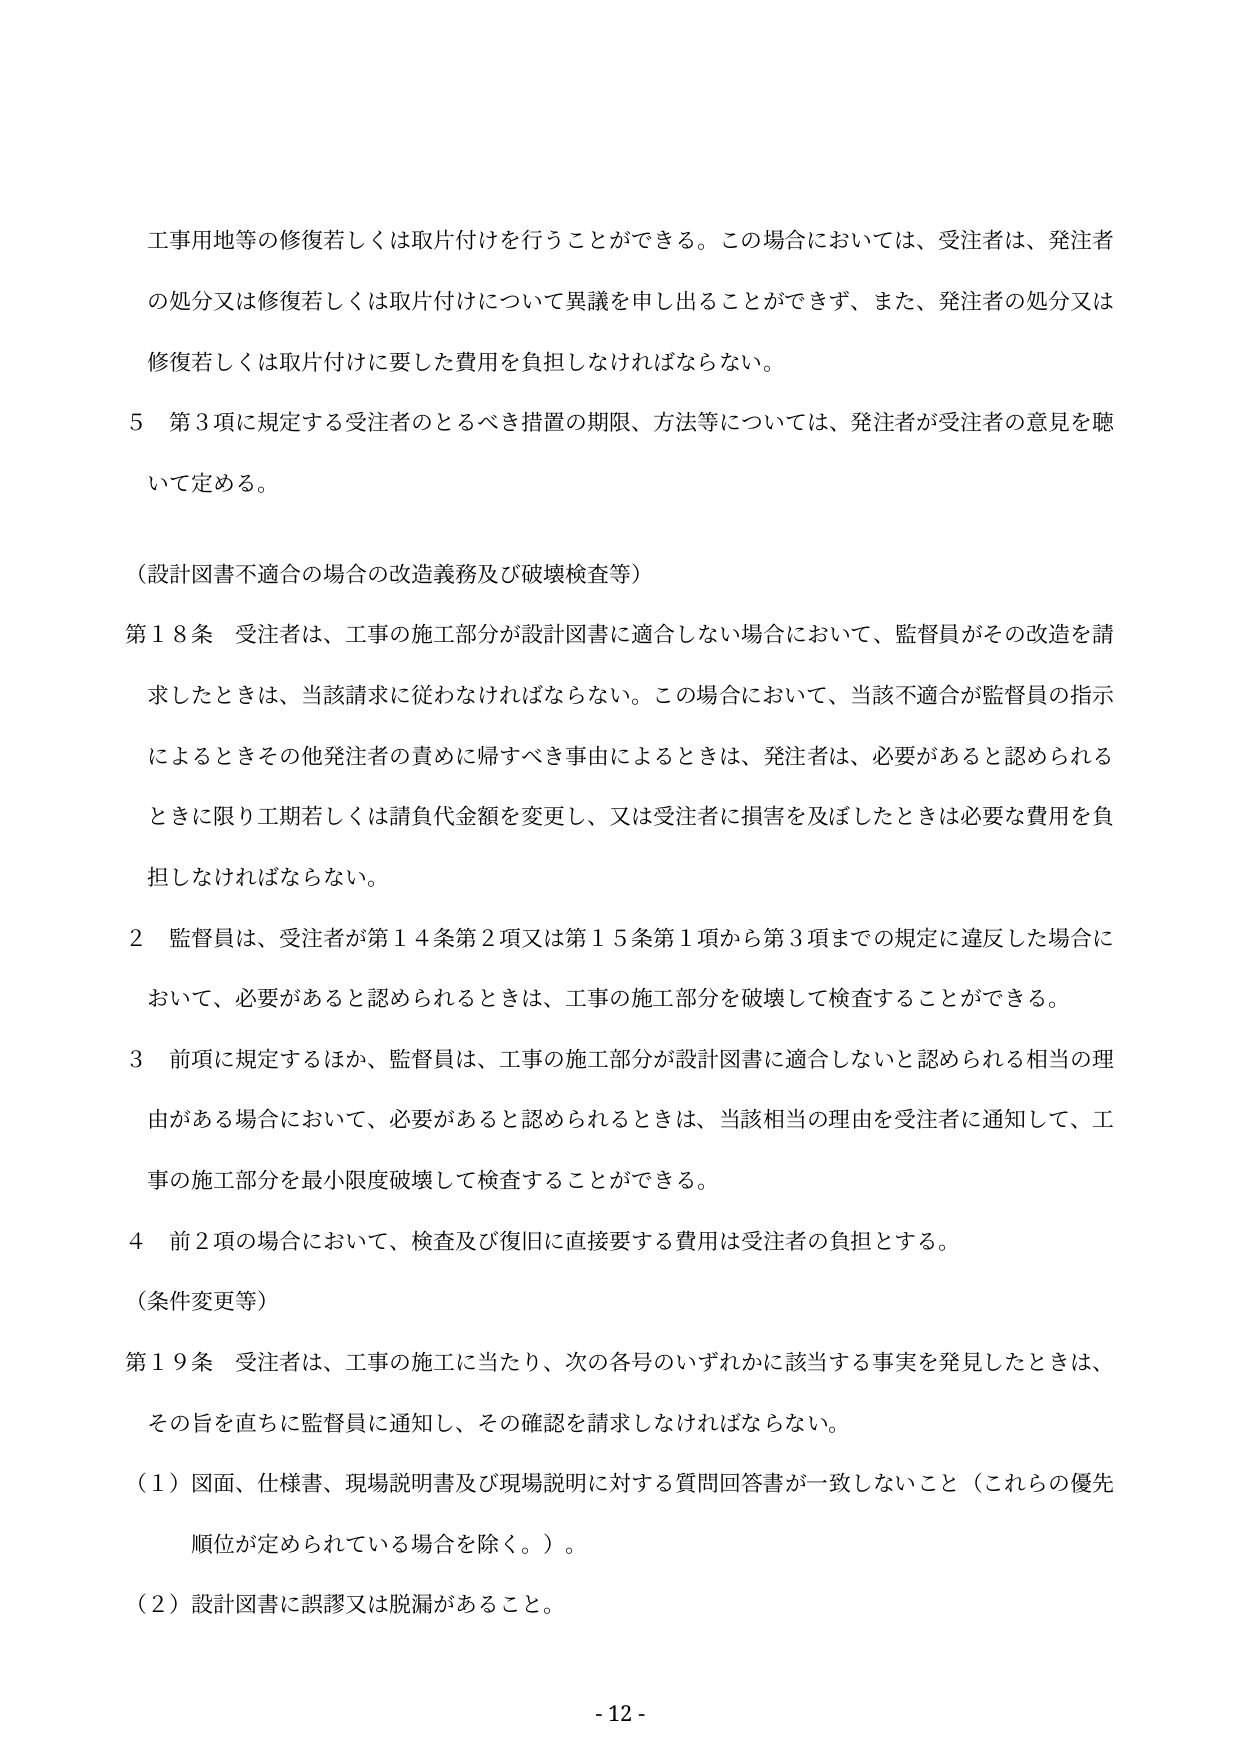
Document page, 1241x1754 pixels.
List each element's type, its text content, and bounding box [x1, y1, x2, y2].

text （２）設計図書に誤謬又は脱漏があること。 [126, 1573, 1114, 1634]
text 第１９条 受注者は、工事の施工に当たり、次の各号のいずれかに該当する事実を発見したときは、その旨を直ちに監督員に通知し、その確認を請求しなければならない。 [126, 1331, 1114, 1452]
text （１）図面、仕様書、現場説明書及び現場説明に対する質問回答書が一致しないこと（これらの優先順位が定められている場合を除く。）。 [126, 1452, 1114, 1573]
text （設計図書不適合の場合の改造義務及び破壊検査等） [126, 542, 1114, 603]
text ４ 前２項の場合において、検査及び復旧に直接要する費用は受注者の負担とする。 [126, 1209, 1114, 1270]
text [126, 209, 1114, 391]
text ３ 前項に規定するほか、監督員は、工事の施工部分が設計図書に適合しないと認められる相当の理由がある場合において、必要があると認められるときは、当該相当の理由を受注者に通知して、工事の施工部分を最小限度破壊して検査することができる。 [126, 1027, 1114, 1209]
text ２ 監督員は、受注者が第１４条第２項又は第１５条第１項から第３項までの規定に違反した場合において、必要があると認められるときは、工事の施工部分を破壊して検査することができる。 [126, 906, 1114, 1027]
text 第１８条 受注者は、工事の施工部分が設計図書に適合しない場合において、監督員がその改造を請求したときは、当該請求に従わなければならない。この場合において、当該不適合が監督員の指示によるときその他発注者の責めに帰すべき事由によるときは、発注者は、必要があると認められるときに限り工期若しくは請負代金額を変更し、又は受注者に損害を及ぼしたときは必要な費用を負担しなければならない。 [126, 603, 1114, 906]
text （条件変更等） [126, 1270, 1114, 1331]
text ５ 第３項に規定する受注者のとるべき措置の期限、方法等については、発注者が受注者の意見を聴いて定める。 [126, 391, 1114, 512]
